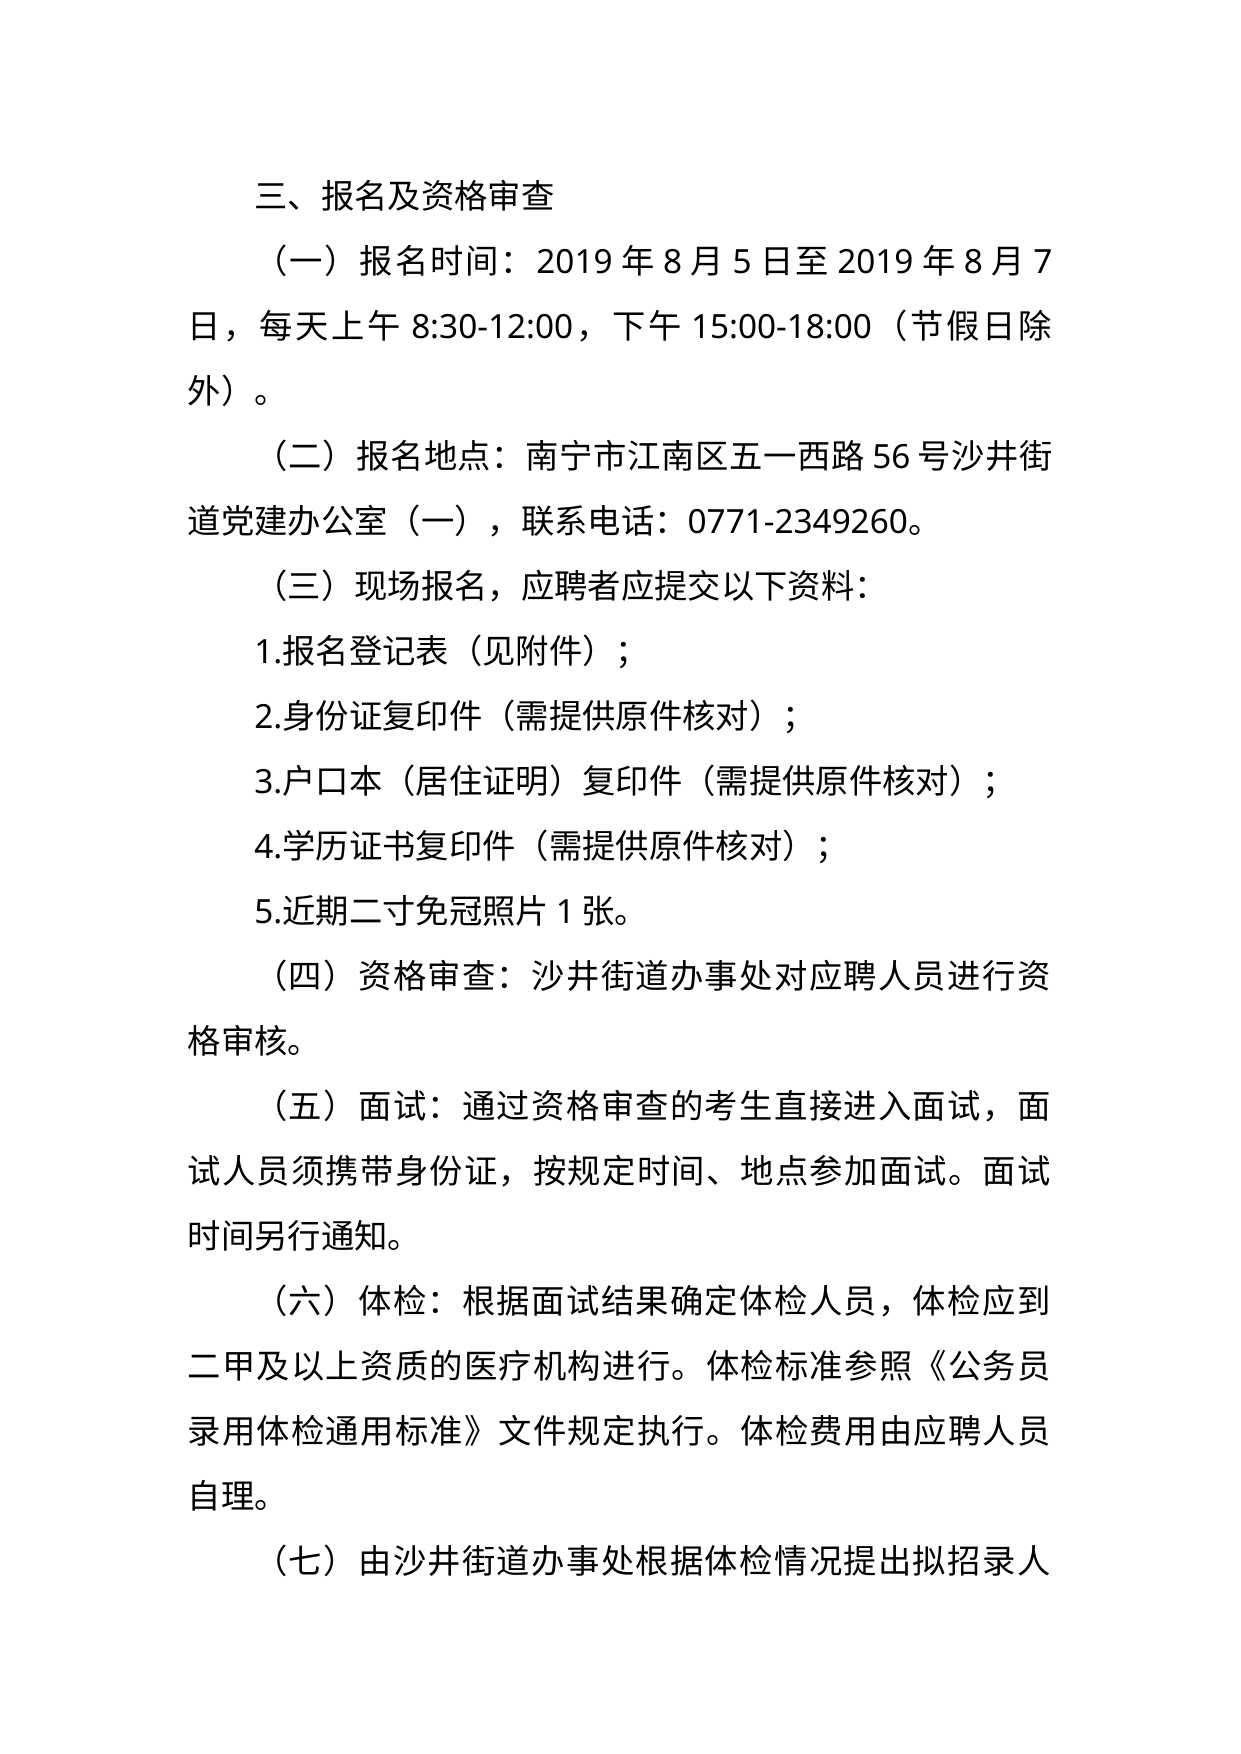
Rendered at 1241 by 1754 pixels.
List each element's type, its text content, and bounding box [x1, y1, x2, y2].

text （三）现场报名，应聘者应提交以下资料： [187, 552, 1053, 617]
text 2.身份证复印件（需提供原件核对）； [187, 682, 1053, 747]
text （一）报名时间：2019年8月5日至2019年8月7日，每天上午8:30-12:00，下午15:00-18:00（节假日除外）。 [187, 227, 1053, 422]
text （二）报名地点：南宁市江南区五一西路56号沙井街道党建办公室（一），联系电话：0771-2349260。 [187, 422, 1053, 552]
text 5.近期二寸免冠照片1张。 [187, 877, 1053, 942]
text 3.户口本（居住证明）复印件（需提供原件核对）； [187, 747, 1053, 812]
text （五）面试：通过资格审查的考生直接进入面试，面试人员须携带身份证，按规定时间、地点参加面试。面试时间另行通知。 [187, 1072, 1053, 1267]
text （四）资格审查：沙井街道办事处对应聘人员进行资格审核。 [187, 942, 1053, 1072]
text 三、报名及资格审查 [187, 162, 1053, 227]
text 4.学历证书复印件（需提供原件核对）； [187, 812, 1053, 877]
text 1.报名登记表（见附件）； [187, 617, 1053, 682]
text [187, 1527, 1053, 1592]
text （六）体检：根据面试结果确定体检人员，体检应到二甲及以上资质的医疗机构进行。体检标准参照《公务员录用体检通用标准》文件规定执行。体检费用由应聘人员自理。 [187, 1267, 1053, 1527]
